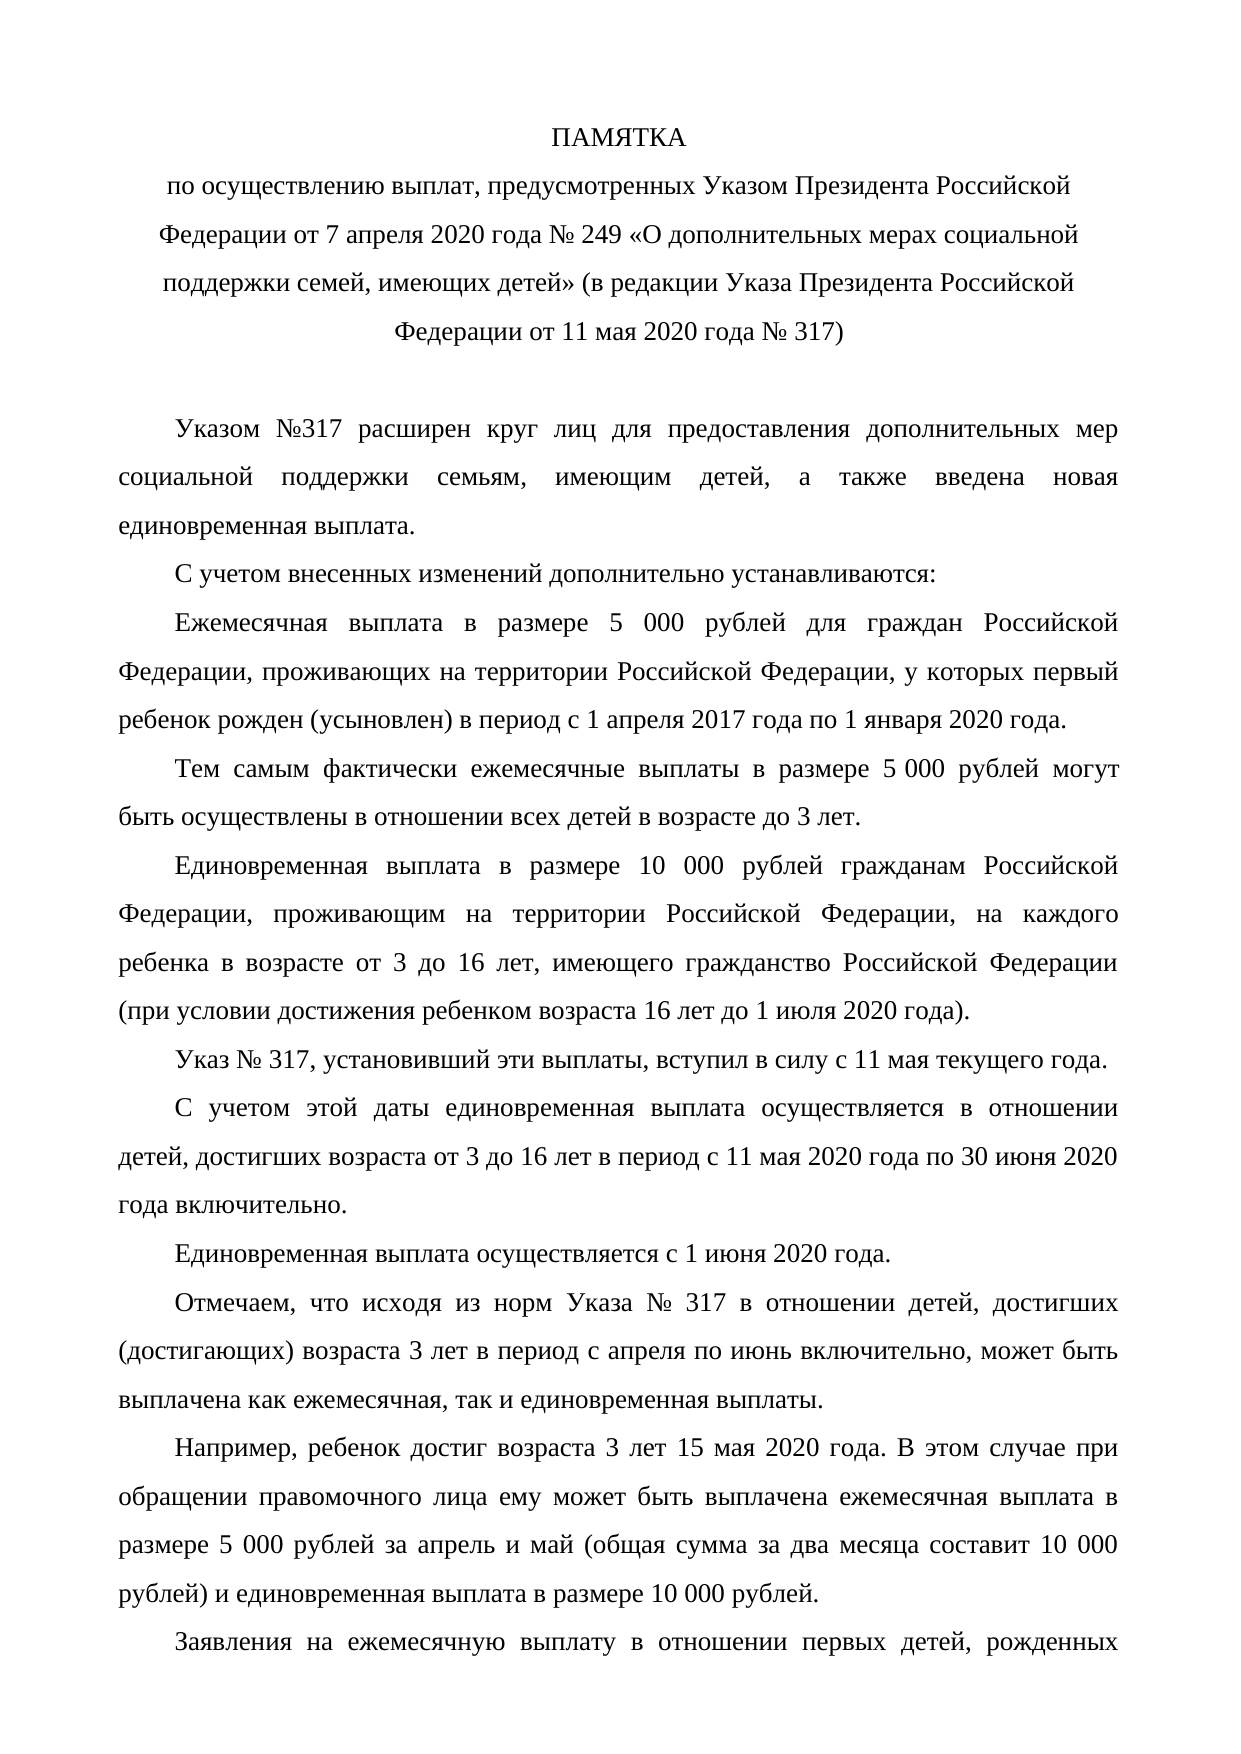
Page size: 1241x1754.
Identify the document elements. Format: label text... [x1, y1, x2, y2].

text Тем самым фактически ежемесячные выплаты в размере 5 000 рублей могут быть осуществлены в отношении всех детей в возрасте до 3 лет. [118, 738, 1120, 835]
text Указом №317 расширен круг лиц для предоставления дополнительных мер социальной поддержки семьям, имеющим детей, а также введена новая единовременная выплата. [118, 398, 1120, 544]
text Например, ребенок достиг возраста 3 лет 15 мая 2020 года. В этом случае при обращении правомочного лица ему может быть выплачена ежемесячная выплата в размере 5 000 рублей за апрель и май (общая сумма за два месяца составит 10 000 рублей) и единовременная выплата в размере 10 000 рублей. [118, 1418, 1120, 1612]
text С учетом внесенных изменений дополнительно устанавливаются: [118, 544, 1120, 593]
text Отмечаем, что исходя из норм Указа № 317 в отношении детей, достигших (достигающих) возраста 3 лет в период с апреля по июнь включительно, может быть выплачена как ежемесячная, так и единовременная выплаты. [118, 1272, 1120, 1418]
text Единовременная выплата в размере 10 000 рублей гражданам Российской Федерации, проживающим на территории Российской Федерации, на каждого ребенка в возрасте от 3 до 16 лет, имеющего гражданство Российской Федерации (при условии достижения ребенком возраста 16 лет до 1 июля 2020 года). [118, 835, 1120, 1029]
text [118, 1612, 1120, 1661]
text Единовременная выплата осуществляется с 1 июня 2020 года. [118, 1224, 1120, 1272]
text Ежемесячная выплата в размере 5 000 рублей для граждан Российской Федерации, проживающих на территории Российской Федерации, у которых первый ребенок рожден (усыновлен) в период с 1 апреля 2017 года по 1 января 2020 года. [118, 593, 1120, 738]
text Указ № 317, установивший эти выплаты, вступил в силу с 11 мая текущего года. [118, 1029, 1120, 1078]
text ПАМЯТКА [118, 107, 1120, 156]
text по осуществлению выплат, предусмотренных Указом Президента Российской Федерации от 7 апреля 2020 года № 249 «О дополнительных мерах социальной поддержки семей, имеющих детей» (в редакции Указа Президента Российской Федерации от 11 мая 2020 года № 317) [118, 156, 1120, 350]
text С учетом этой даты единовременная выплата осуществляется в отношении детей, достигших возраста от 3 до 16 лет в период с 11 мая 2020 года по 30 июня 2020 года включительно. [118, 1078, 1120, 1224]
